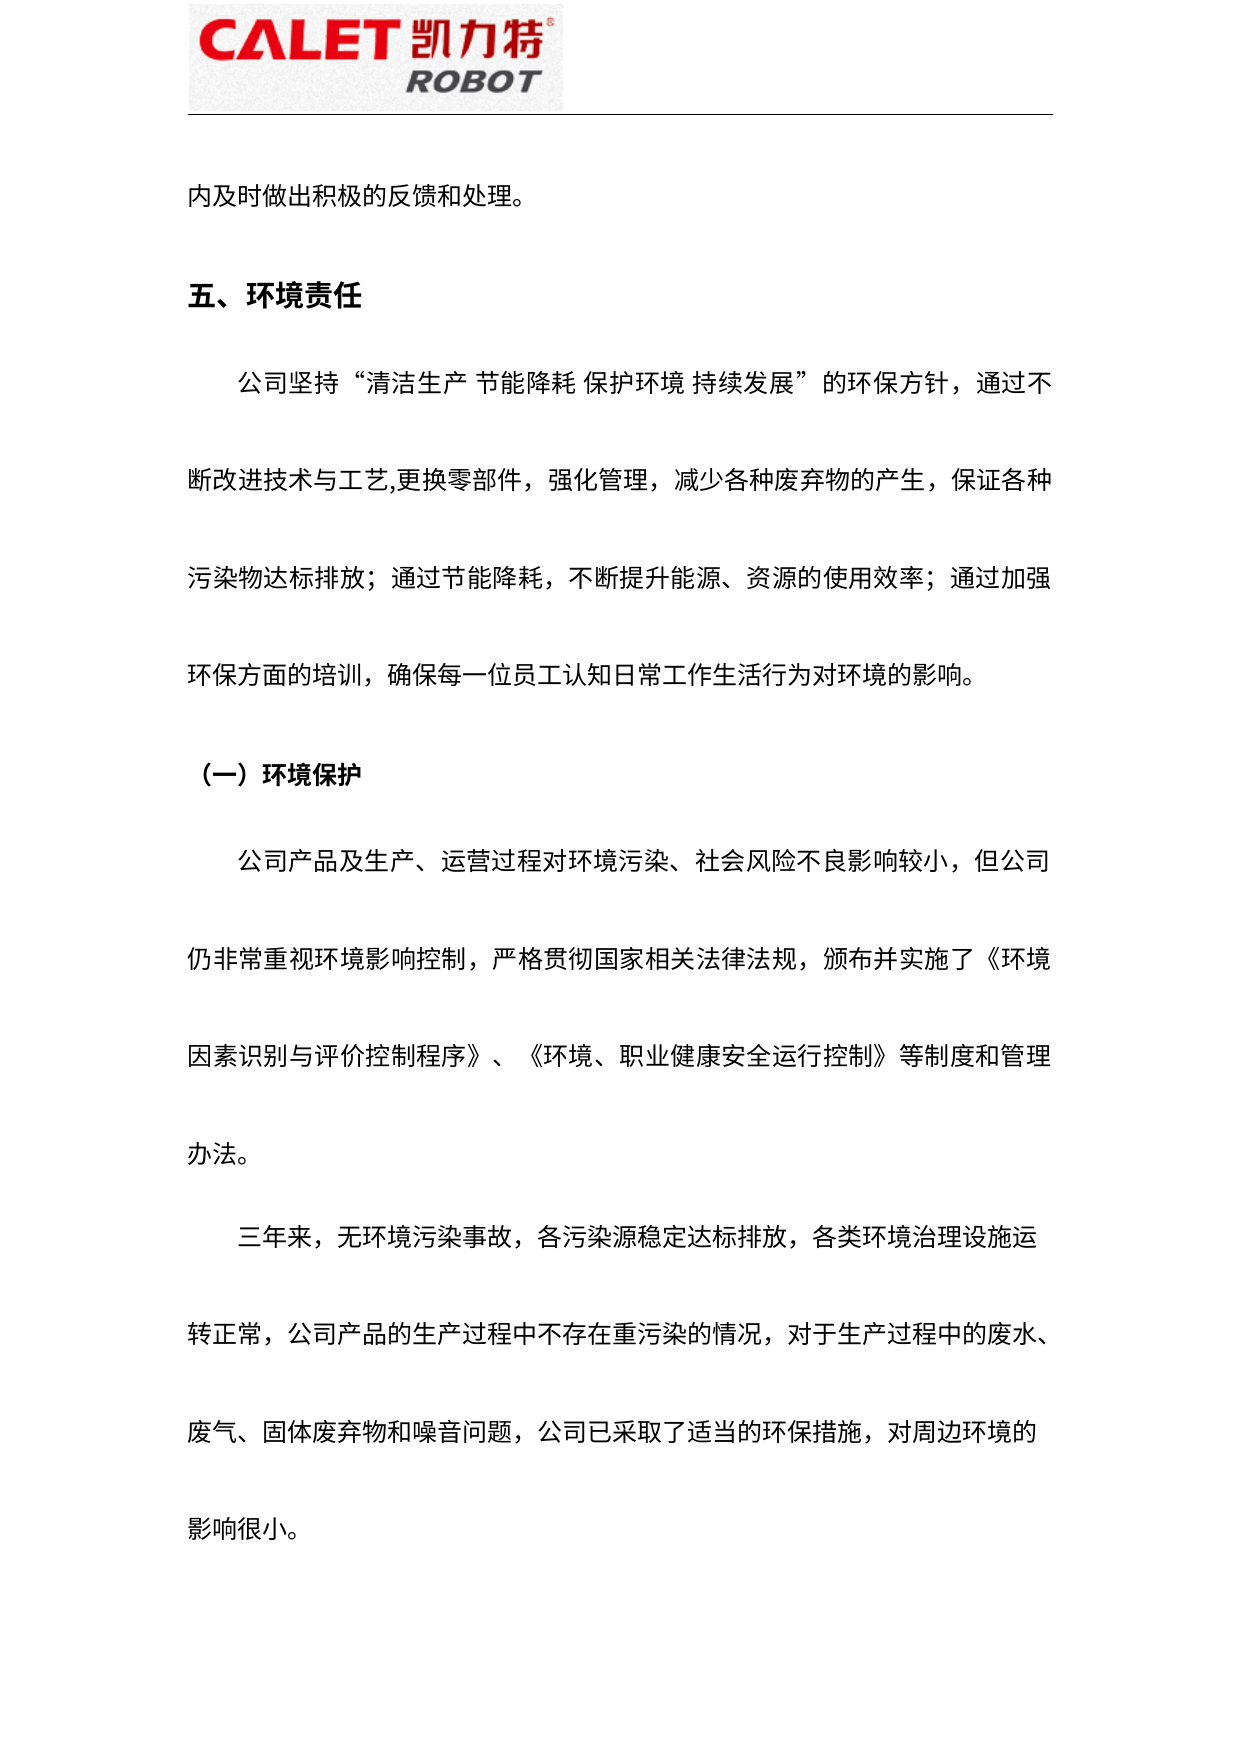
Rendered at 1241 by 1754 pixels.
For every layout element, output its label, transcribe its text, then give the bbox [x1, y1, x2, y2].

text 五、环境责任 [187, 261, 1053, 326]
text （一）环境保护 [187, 741, 1053, 806]
text 公司产品及生产、运营过程对环境污染、社会风险不良影响较小，但公司仍非常重视环境影响控制，严格贯彻国家相关法律法规，颁布并实施了《环境因素识别与评价控制程序》、《环境、职业健康安全运行控制》等制度和管理办法。 [187, 827, 1053, 1185]
text 三年来，无环境污染事故，各污染源稳定达标排放，各类环境治理设施运转正常，公司产品的生产过程中不存在重污染的情况，对于生产过程中的废水、废气、固体废弃物和噪音问题，公司已采取了适当的环保措施，对周边环境的影响很小。 [187, 1203, 1053, 1561]
text 公司坚持“清洁生产 节能降耗 保护环境 持续发展”的环保方针，通过不断改进技术与工艺,更换零部件，强化管理，减少各种废弃物的产生，保证各种污染物达标排放；通过节能降耗，不断提升能源、资源的使用效率；通过加强环保方面的培训，确保每一位员工认知日常工作生活行为对环境的影响。 [187, 349, 1053, 706]
picture [189, 4, 563, 111]
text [187, 162, 1053, 227]
